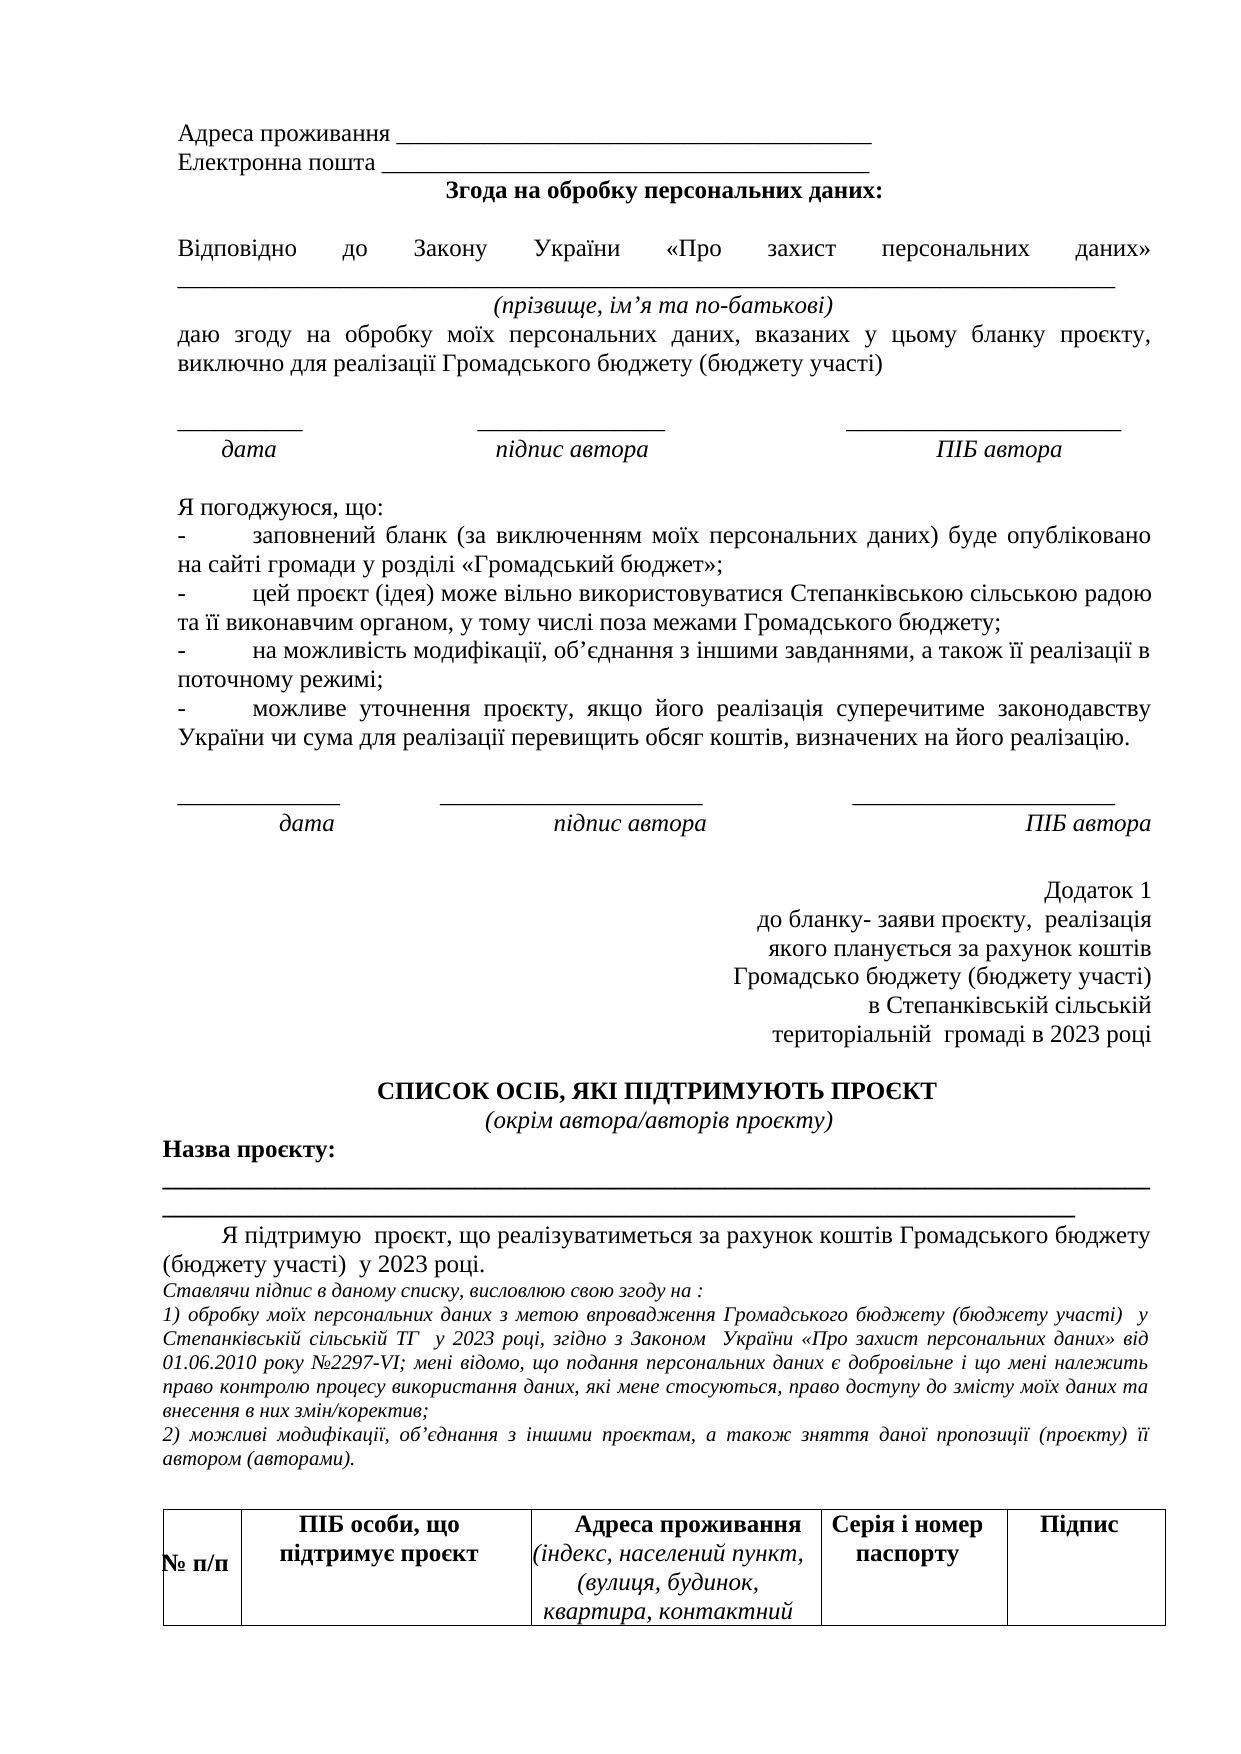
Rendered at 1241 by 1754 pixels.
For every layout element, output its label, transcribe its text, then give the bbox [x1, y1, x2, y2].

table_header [532, 1510, 821, 1624]
text дата підпис автора ПІБ автора [177, 434, 1152, 463]
text 1) обробку моїх персональних даних з метою впровадження Громадського бюджету (бюджету участі) у Степанківській сільській ТГ у 2023 році, згідно з Законом України «Про захист персональних даних» від 01.06.2010 року №2297-VI; мені відомо, що подання персональних даних є добровільне і що мені належить право контролю процесу використання даних, які мене стосуються, право доступу до змісту моїх даних та внесення в них змін/коректив; [162, 1302, 1152, 1422]
text СПИСОК ОСІБ, ЯКІ ПІДТРИМУЮТЬ ПРОЄКТ [162, 1076, 1152, 1105]
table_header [242, 1510, 531, 1624]
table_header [822, 1510, 1007, 1624]
text (окрім автора/авторів проєкту) [162, 1105, 1152, 1134]
text (прізвище, ім’я та по-батькові) [177, 291, 1152, 319]
text Я погоджуюся, що: [177, 492, 1152, 521]
text територіальній громаді в 2023 році [162, 1019, 1152, 1048]
text Адреса проживання ______________________________________ [118, 118, 1152, 147]
text Я підтримую проєкт, що реалізуватиметься за рахунок коштів Громадського бюджету (бюджету участі) у 2023 році. [162, 1220, 1152, 1278]
text Громадсько бюджету (бюджету участі) [162, 961, 1152, 990]
text Згода на обробку персональних даних: [177, 176, 1152, 204]
text Відповідно до Закону України «Про захист персональних даних» ___________________________________________________________________________ [177, 233, 1152, 291]
table_header Підпис [1008, 1510, 1165, 1624]
text якого планується за рахунок коштів [162, 933, 1152, 961]
text Електронна пошта _______________________________________ [118, 147, 1152, 176]
text Ставлячи підпис в даному списку, висловлюю свою згоду на : [162, 1278, 1152, 1302]
text даю згоду на обробку моїх персональних даних, вказаних у цьому бланку проєкту, виключно для реалізації Громадського бюджету (бюджету участі) [177, 319, 1152, 377]
text __________ _______________ ______________________ [177, 406, 1152, 434]
table_header № п/п [164, 1510, 241, 1624]
text 2) можливі модифікації, об’єднання з іншими проєктам, а також зняття даної пропозиції (проєкту) її автором (авторами). [162, 1422, 1152, 1470]
text в Степанківській сільській [162, 990, 1152, 1019]
text дата підпис автора ПІБ автора [177, 808, 1152, 837]
text до бланку- заяви проєкту, реалізація [162, 904, 1152, 933]
text - цей проєкт (ідея) може вільно використовуватися Степанківською сільською радою та її виконавчим органом, у тому числі поза межами Громадського бюджету; [177, 578, 1152, 636]
text - можливе уточнення проєкту, якщо його реалізація суперечитиме законодавству України чи сума для реалізації перевищить обсяг коштів, визначених на його реалізацію. [177, 693, 1152, 751]
text - на можливість модифікації, об’єднання з іншими завданнями, а також її реалізації в поточному режимі; [177, 636, 1152, 693]
text - заповнений бланк (за виключенням моїх персональних даних) буде опубліковано на сайті громади у розділі «Громадський бюджет»; [177, 521, 1152, 578]
text _____________ _____________________ _____________________ [177, 779, 1152, 808]
text Додаток 1 [118, 875, 1152, 904]
text Назва проєкту: ________________________________________________________________________________________________________________________________________________________ [162, 1134, 1152, 1220]
